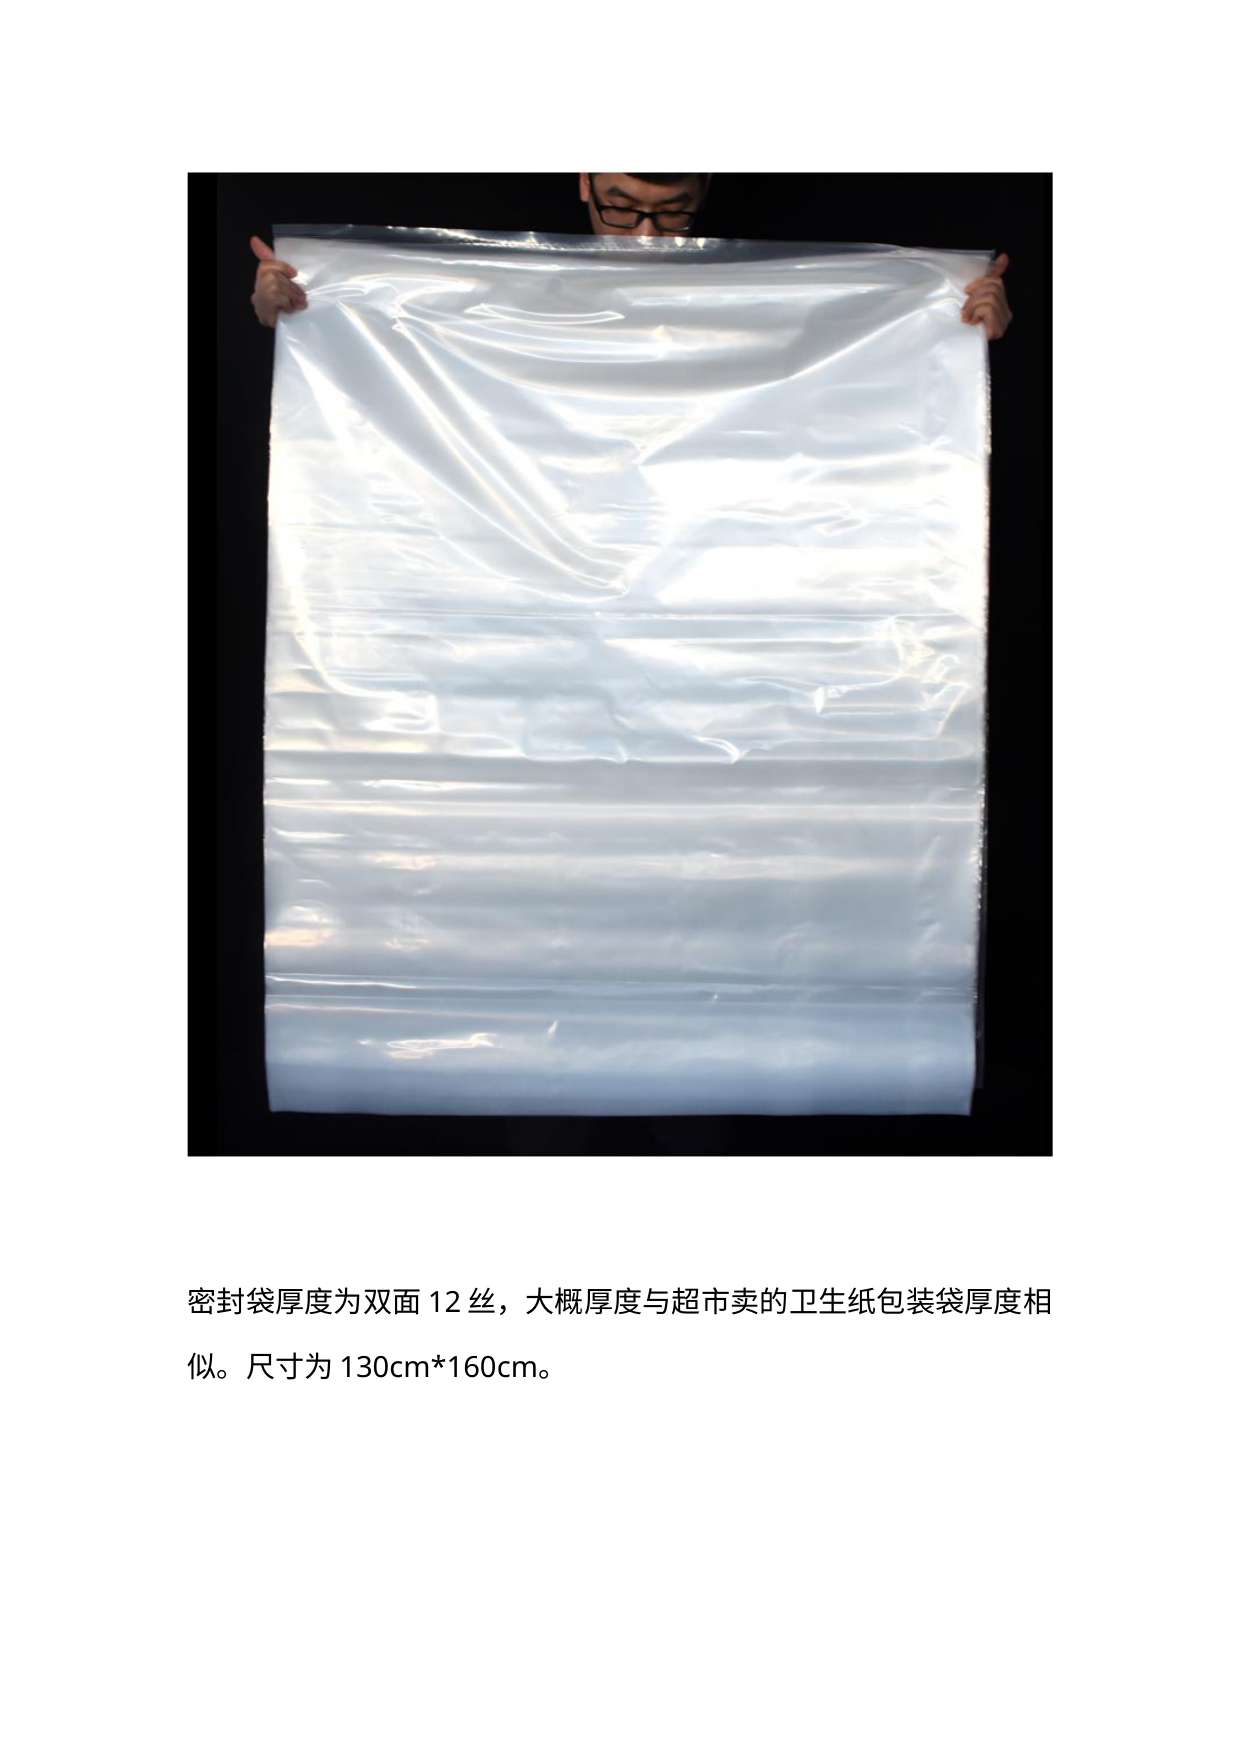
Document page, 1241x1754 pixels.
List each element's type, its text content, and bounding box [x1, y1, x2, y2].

text 密封袋厚度为双面12丝，大概厚度与超市卖的卫生纸包装袋厚度相似。尺寸为130cm*160cm。 [187, 1267, 1053, 1397]
picture [187, 162, 1053, 1190]
